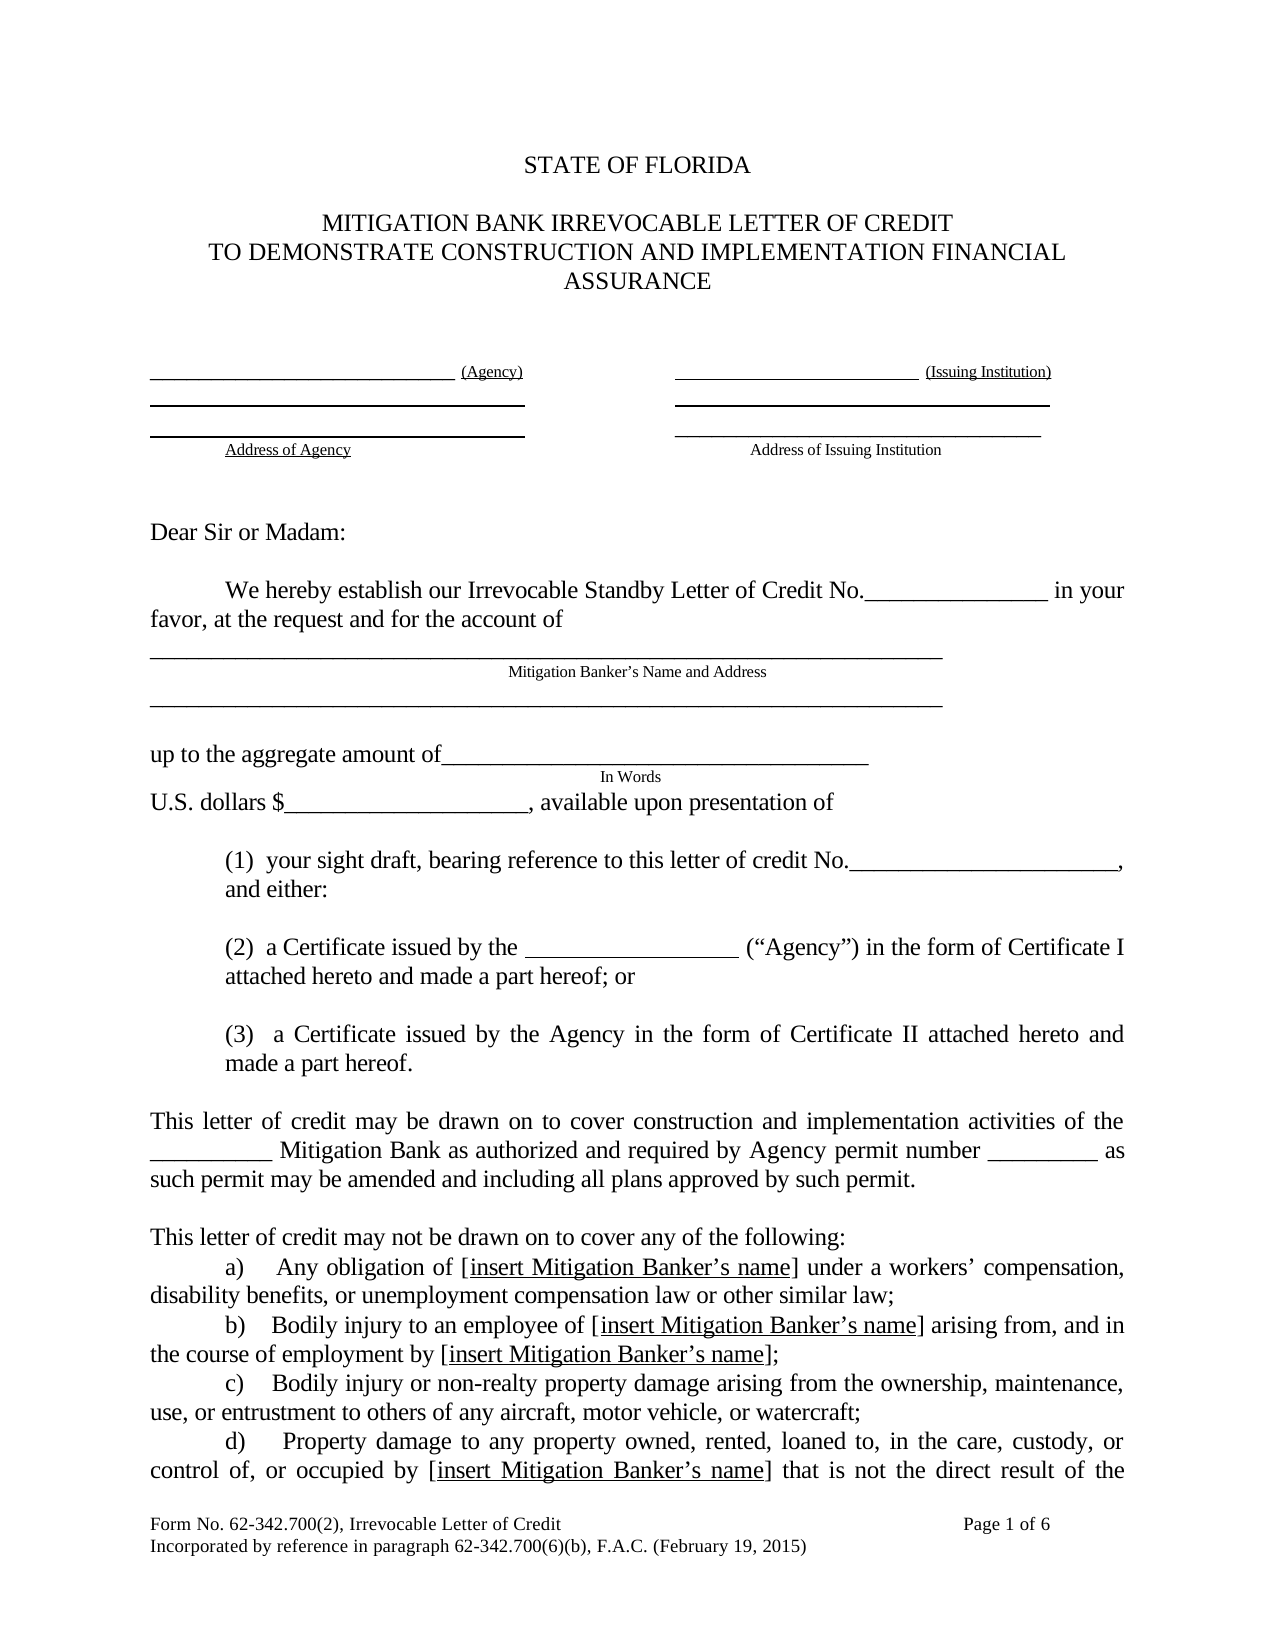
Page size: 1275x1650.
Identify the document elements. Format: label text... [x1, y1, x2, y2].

text This letter of credit may not be drawn on to cover any of the following: [150, 1222, 1125, 1251]
text Dear Sir or Madam: [150, 517, 1125, 546]
text MITIGATION BANK IRREVOCABLE LETTER OF CREDIT [150, 208, 1125, 237]
text up to the aggregate amount of___________________________________ [150, 739, 1125, 768]
text This letter of credit may be drawn on to cover construction and implementation activities of the __________ Mitigation Bank as authorized and required by Agency permit number _________ as such permit may be amended and including all plans approved by such permit. [150, 1106, 1125, 1193]
text Address of Agency Address of Issuing Institution [150, 440, 1125, 459]
text _________________________________________________________________ [150, 681, 1125, 710]
text U.S. dollars $____________________, available upon presentation of [150, 786, 1125, 815]
text ______________________________ [150, 411, 1125, 440]
text STATE OF FLORIDA [150, 150, 1125, 179]
text (2) a Certificate issued by the (“Agency”) in the form of Certificate I attached hereto and made a part hereof; or [150, 932, 1125, 990]
text c) Bodily injury or non-realty property damage arising from the ownership, maintenance, use, or entrustment to others of any aircraft, motor vehicle, or watercraft; [150, 1368, 1125, 1426]
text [150, 1426, 1125, 1484]
text (3) a Certificate issued by the Agency in the form of Certificate II attached hereto and made a part hereof. [150, 1019, 1125, 1077]
text We hereby establish our Irrevocable Standby Letter of Credit No._______________ in your favor, at the request and for the account of [150, 575, 1125, 633]
text TO DEMONSTRATE CONSTRUCTION AND IMPLEMENTATION FINANCIAL ASSURANCE [150, 237, 1125, 295]
text _________________________ (Agency) (Issuing Institution) [150, 353, 1125, 382]
text a) Any obligation of [insert Mitigation Banker’s name] under a workers’ compensation, disability benefits, or unemployment compensation law or other similar law; [150, 1251, 1125, 1309]
text Mitigation Banker’s Name and Address [150, 662, 1125, 681]
text In Words [150, 768, 1125, 786]
text (1) your sight draft, bearing reference to this letter of credit No.______________________, and either: [150, 844, 1125, 903]
text _________________________________________________________________ [150, 633, 1125, 662]
text b) Bodily injury to an employee of [insert Mitigation Banker’s name] arising from, and in the course of employment by [insert Mitigation Banker’s name]; [150, 1309, 1125, 1368]
